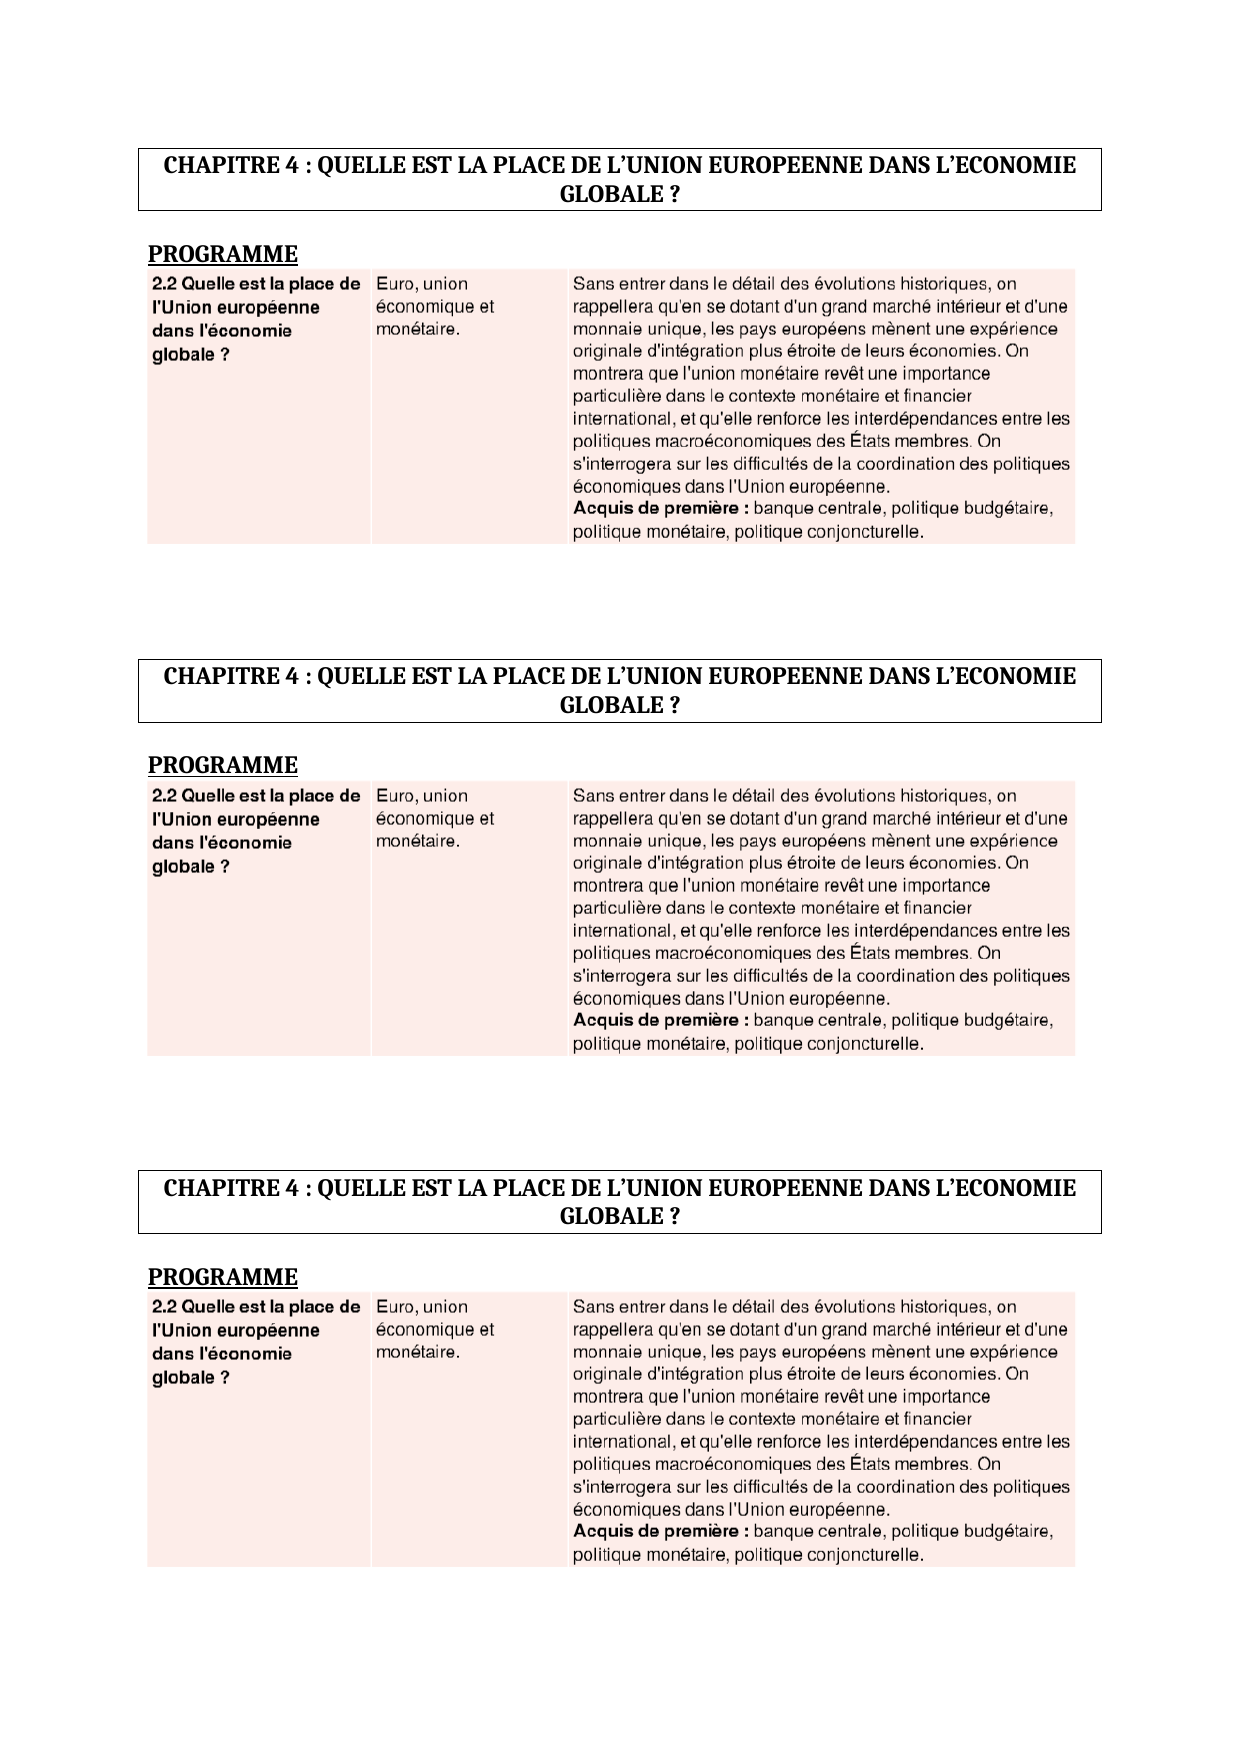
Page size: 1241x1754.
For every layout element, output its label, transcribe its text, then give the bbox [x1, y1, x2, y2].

text CHAPITRE 4 : QUELLE EST LA PLACE DE L’UNION EUROPEENNE DANS L’ECONOMIE GLOBALE ? [139, 660, 1101, 722]
picture [147, 1291, 1077, 1567]
picture [147, 268, 1077, 544]
text PROGRAMME [148, 240, 1093, 269]
text PROGRAMME [148, 1263, 1093, 1292]
text CHAPITRE 4 : QUELLE EST LA PLACE DE L’UNION EUROPEENNE DANS L’ECONOMIE GLOBALE ? [139, 149, 1101, 210]
picture [147, 780, 1077, 1056]
text CHAPITRE 4 : QUELLE EST LA PLACE DE L’UNION EUROPEENNE DANS L’ECONOMIE GLOBALE ? [139, 1171, 1101, 1233]
text PROGRAMME [148, 751, 1093, 780]
